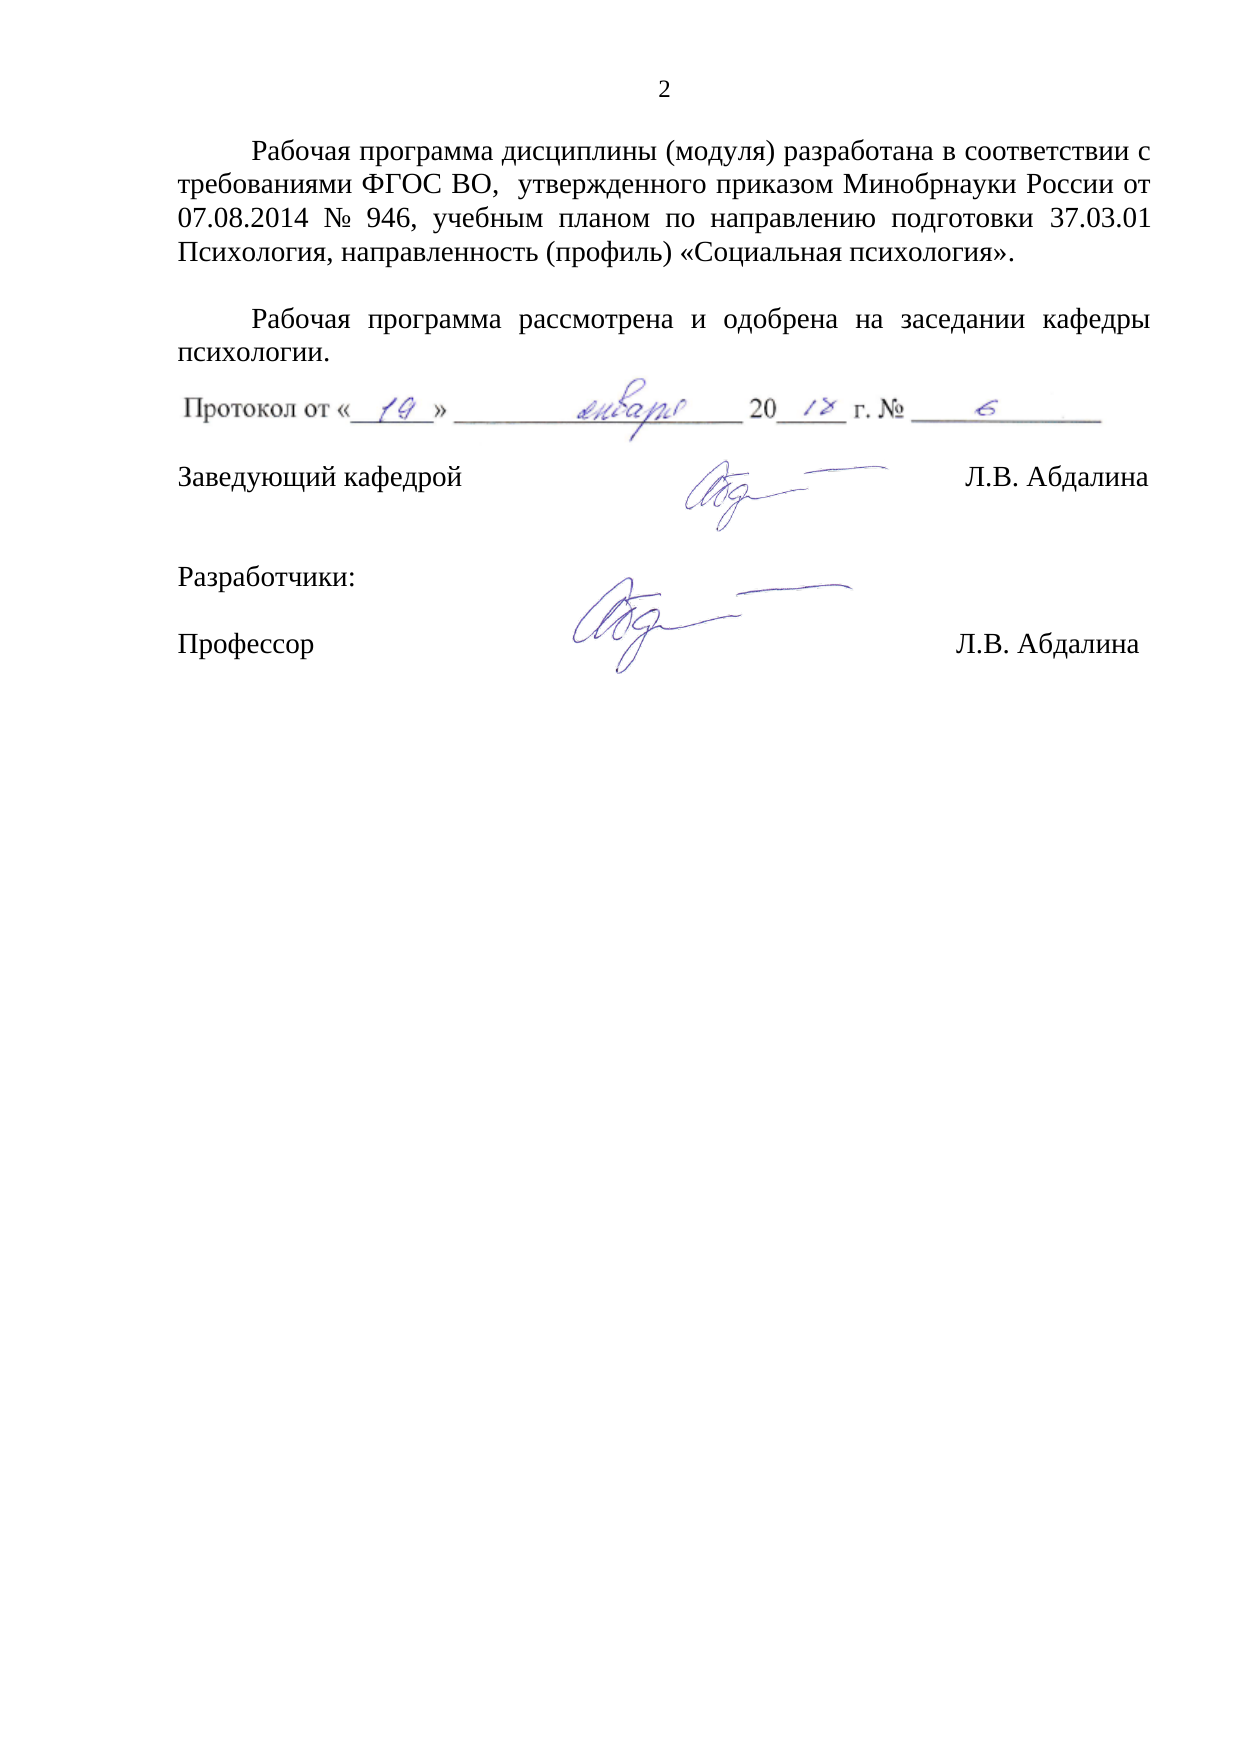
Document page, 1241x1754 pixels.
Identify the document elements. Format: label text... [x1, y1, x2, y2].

text Профессор Л.В. Абдалина [855, 627, 1152, 660]
text Рабочая программа рассмотрена и одобрена на заседании кафедры психологии. [177, 301, 1152, 368]
text Заведующий кафедрой Л.В. Абдалина [890, 459, 1152, 492]
text Профессор Л.В. Абдалина [177, 627, 571, 660]
picture [571, 564, 855, 680]
text Разработчики: [177, 559, 1152, 593]
text Заведующий кафедрой Л.В. Абдалина [177, 459, 683, 492]
text Рабочая программа дисциплины (модуля) разработана в соответствии с требованиями ФГОС ВО, утвержденного приказом Минобрнауки России от 07.08.2014 № 946, учебным планом по направлению подготовки 37.03.01 Психология, направленность (профиль) «Социальная психология». [177, 133, 1152, 267]
picture [149, 374, 1123, 536]
